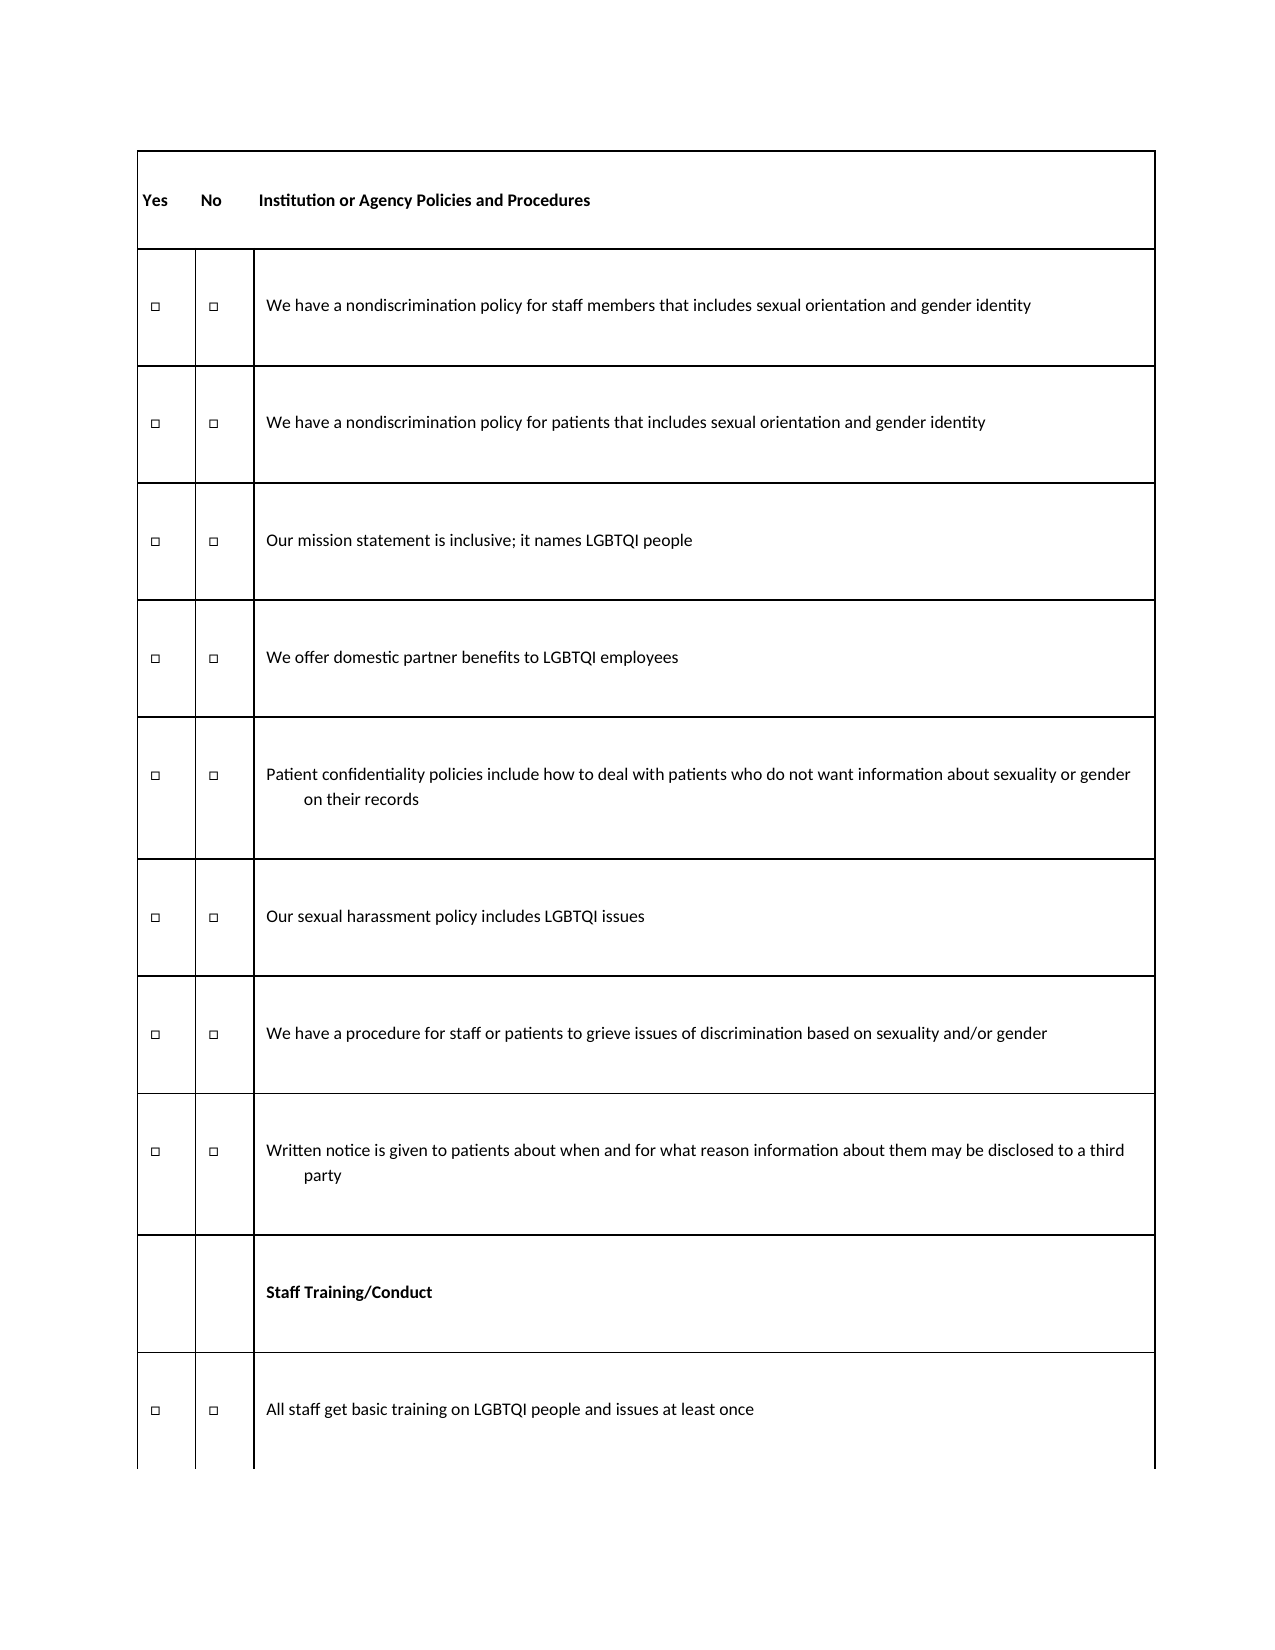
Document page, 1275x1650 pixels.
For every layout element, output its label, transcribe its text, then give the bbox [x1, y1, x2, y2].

table_cell Written notice is given to patients about when and for what reason information about them may be disclosed to a third party [255, 1094, 1154, 1234]
table_cell Patient confidentiality policies include how to deal with patients who do not want information about sexuality or gender on their records [255, 718, 1154, 858]
table_cell □ [138, 1094, 195, 1234]
table_cell □ [138, 250, 195, 365]
table_cell □ [138, 718, 195, 858]
table_cell □ [138, 367, 195, 482]
table_cell □ [196, 601, 253, 716]
table_cell We offer domestic partner benefits to LGBTQI employees [255, 601, 1154, 716]
table_cell We have a procedure for staff or patients to grieve issues of discrimination based on sexuality and/or gender [255, 977, 1154, 1092]
table_header Yes [138, 152, 196, 248]
table_cell □ [196, 367, 253, 482]
table_cell □ [138, 860, 195, 975]
table_cell Our sexual harassment policy includes LGBTQI issues [255, 860, 1154, 975]
table_cell We have a nondiscrimination policy for staff members that includes sexual orientation and gender identity [255, 250, 1154, 365]
table_cell [138, 1236, 195, 1351]
table_cell □ [196, 1353, 253, 1468]
table_cell □ [138, 977, 195, 1092]
table_cell □ [138, 484, 195, 599]
table_cell □ [138, 601, 195, 716]
table_cell All staff get basic training on LGBTQI people and issues at least once [255, 1353, 1154, 1468]
table_cell We have a nondiscrimination policy for patients that includes sexual orientation and gender identity [255, 367, 1154, 482]
table_cell Our mission statement is inclusive; it names LGBTQI people [255, 484, 1154, 599]
table_cell □ [196, 484, 253, 599]
table_cell □ [196, 250, 253, 365]
table_header No [196, 152, 254, 248]
table_cell □ [196, 718, 253, 858]
table_cell [196, 1236, 253, 1351]
table_header Institution or Agency Policies and Procedures [254, 152, 1154, 248]
table_cell Staff Training/Conduct [255, 1236, 1154, 1351]
table_cell □ [196, 1094, 253, 1234]
table_cell □ [196, 977, 253, 1092]
table_cell □ [138, 1353, 195, 1468]
table_cell □ [196, 860, 253, 975]
